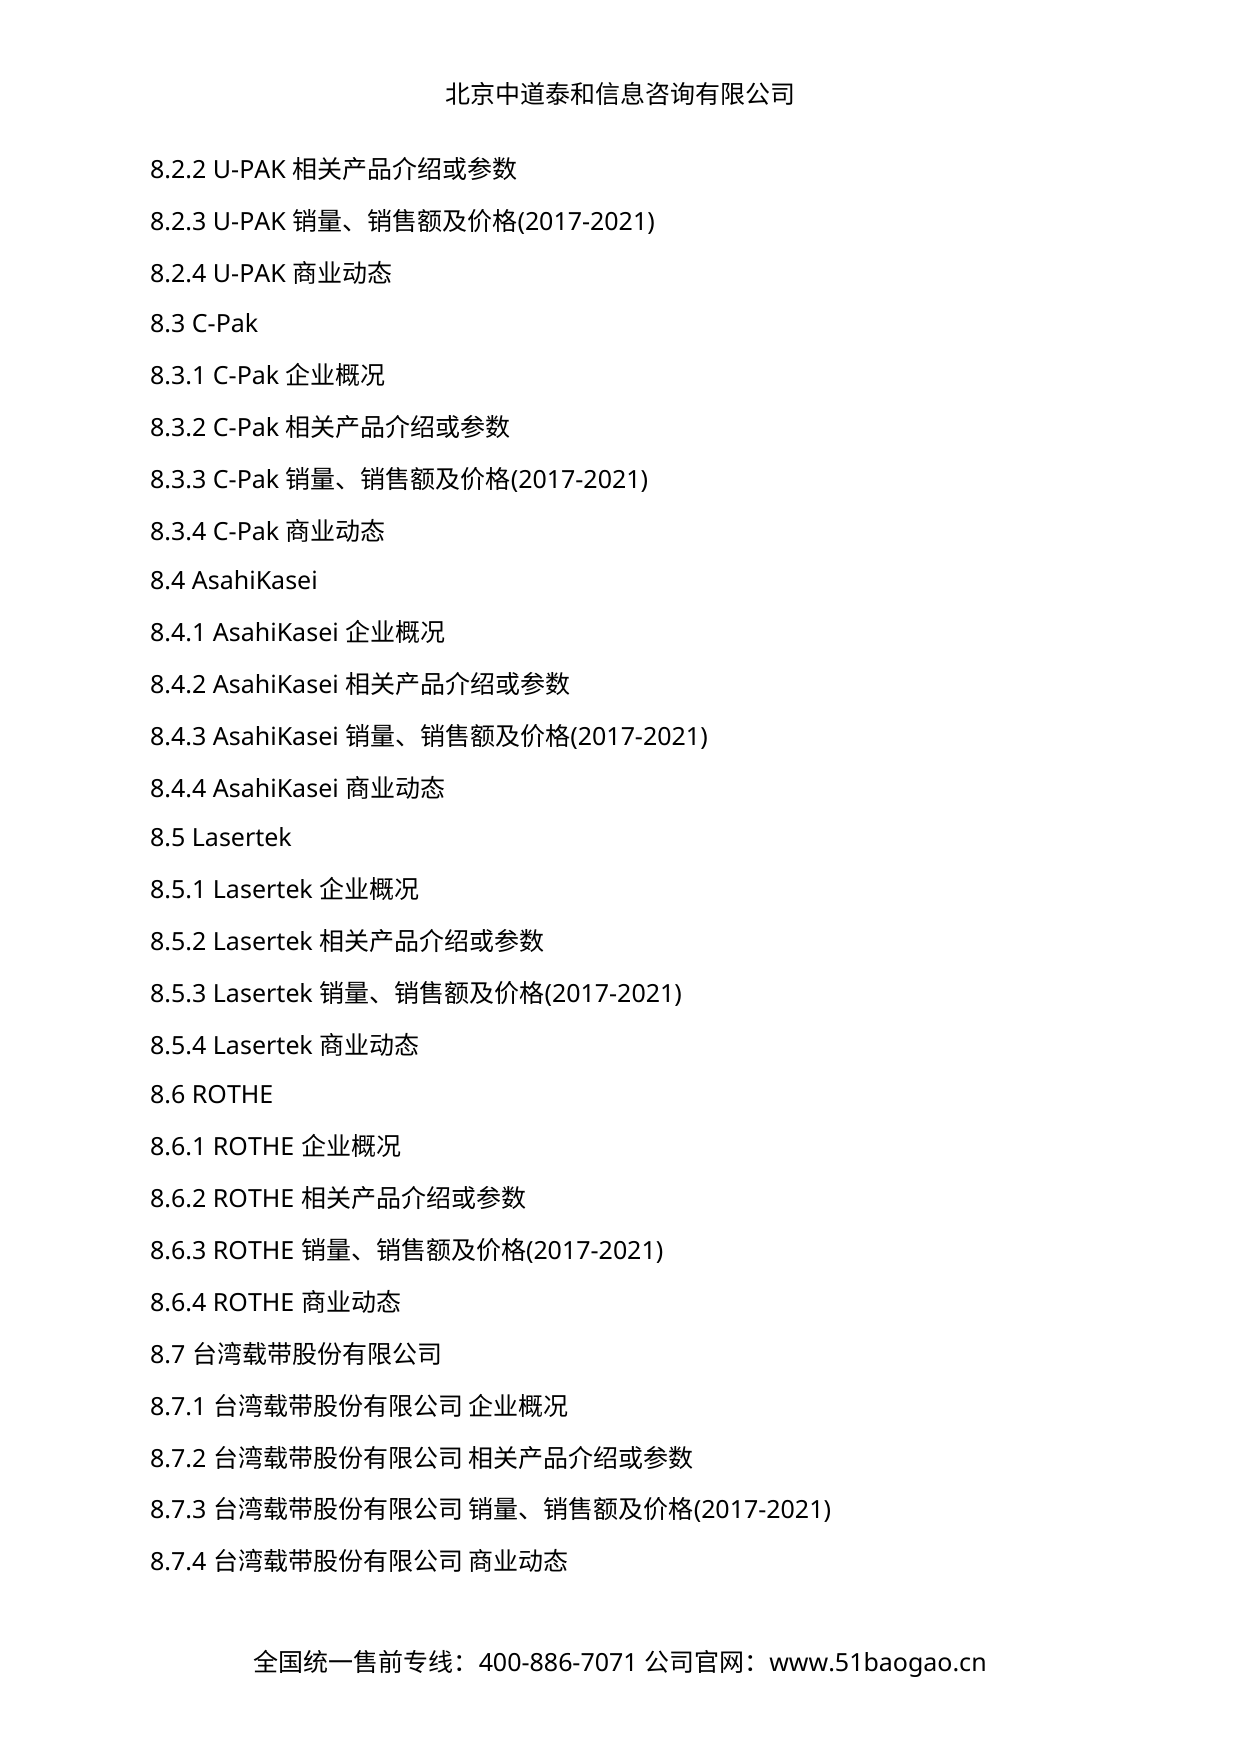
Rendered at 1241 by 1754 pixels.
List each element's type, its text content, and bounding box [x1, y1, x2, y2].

text 8.3.3 C-Pak 销量、销售额及价格(2017-2021) [150, 459, 1090, 495]
text 8.7.4 台湾载带股份有限公司 商业动态 [150, 1542, 1090, 1578]
text 8.6.4 ROTHE 商业动态 [150, 1282, 1090, 1319]
text 8.6 ROTHE [150, 1077, 1090, 1111]
text 8.3 C-Pak [150, 306, 1090, 340]
text 8.2.4 U-PAK 商业动态 [150, 254, 1090, 290]
text 8.6.1 ROTHE 企业概况 [150, 1127, 1090, 1163]
text 8.6.3 ROTHE 销量、销售额及价格(2017-2021) [150, 1231, 1090, 1267]
text 8.5.4 Lasertek 商业动态 [150, 1025, 1090, 1062]
text 8.6.2 ROTHE 相关产品介绍或参数 [150, 1179, 1090, 1215]
text 8.2.3 U-PAK 销量、销售额及价格(2017-2021) [150, 202, 1090, 238]
text 8.4.4 AsahiKasei 商业动态 [150, 768, 1090, 804]
text 8.5.1 Lasertek 企业概况 [150, 870, 1090, 906]
text 8.7.1 台湾载带股份有限公司 企业概况 [150, 1386, 1090, 1422]
text 8.3.2 C-Pak 相关产品介绍或参数 [150, 407, 1090, 443]
text 8.5.3 Lasertek 销量、销售额及价格(2017-2021) [150, 973, 1090, 1010]
text 8.4 AsahiKasei [150, 563, 1090, 597]
text 8.2.2 U-PAK 相关产品介绍或参数 [150, 150, 1090, 186]
text 8.3.4 C-Pak 商业动态 [150, 511, 1090, 547]
text 8.5.2 Lasertek 相关产品介绍或参数 [150, 922, 1090, 958]
text 8.7.2 台湾载带股份有限公司 相关产品介绍或参数 [150, 1438, 1090, 1474]
text 8.7 台湾载带股份有限公司 [150, 1334, 1090, 1371]
text 8.4.2 AsahiKasei 相关产品介绍或参数 [150, 664, 1090, 701]
text 8.4.3 AsahiKasei 销量、销售额及价格(2017-2021) [150, 716, 1090, 752]
text 8.5 Lasertek [150, 820, 1090, 854]
text 8.3.1 C-Pak 企业概况 [150, 355, 1090, 392]
text 8.4.1 AsahiKasei 企业概况 [150, 612, 1090, 649]
text 8.7.3 台湾载带股份有限公司 销量、销售额及价格(2017-2021) [150, 1490, 1090, 1526]
